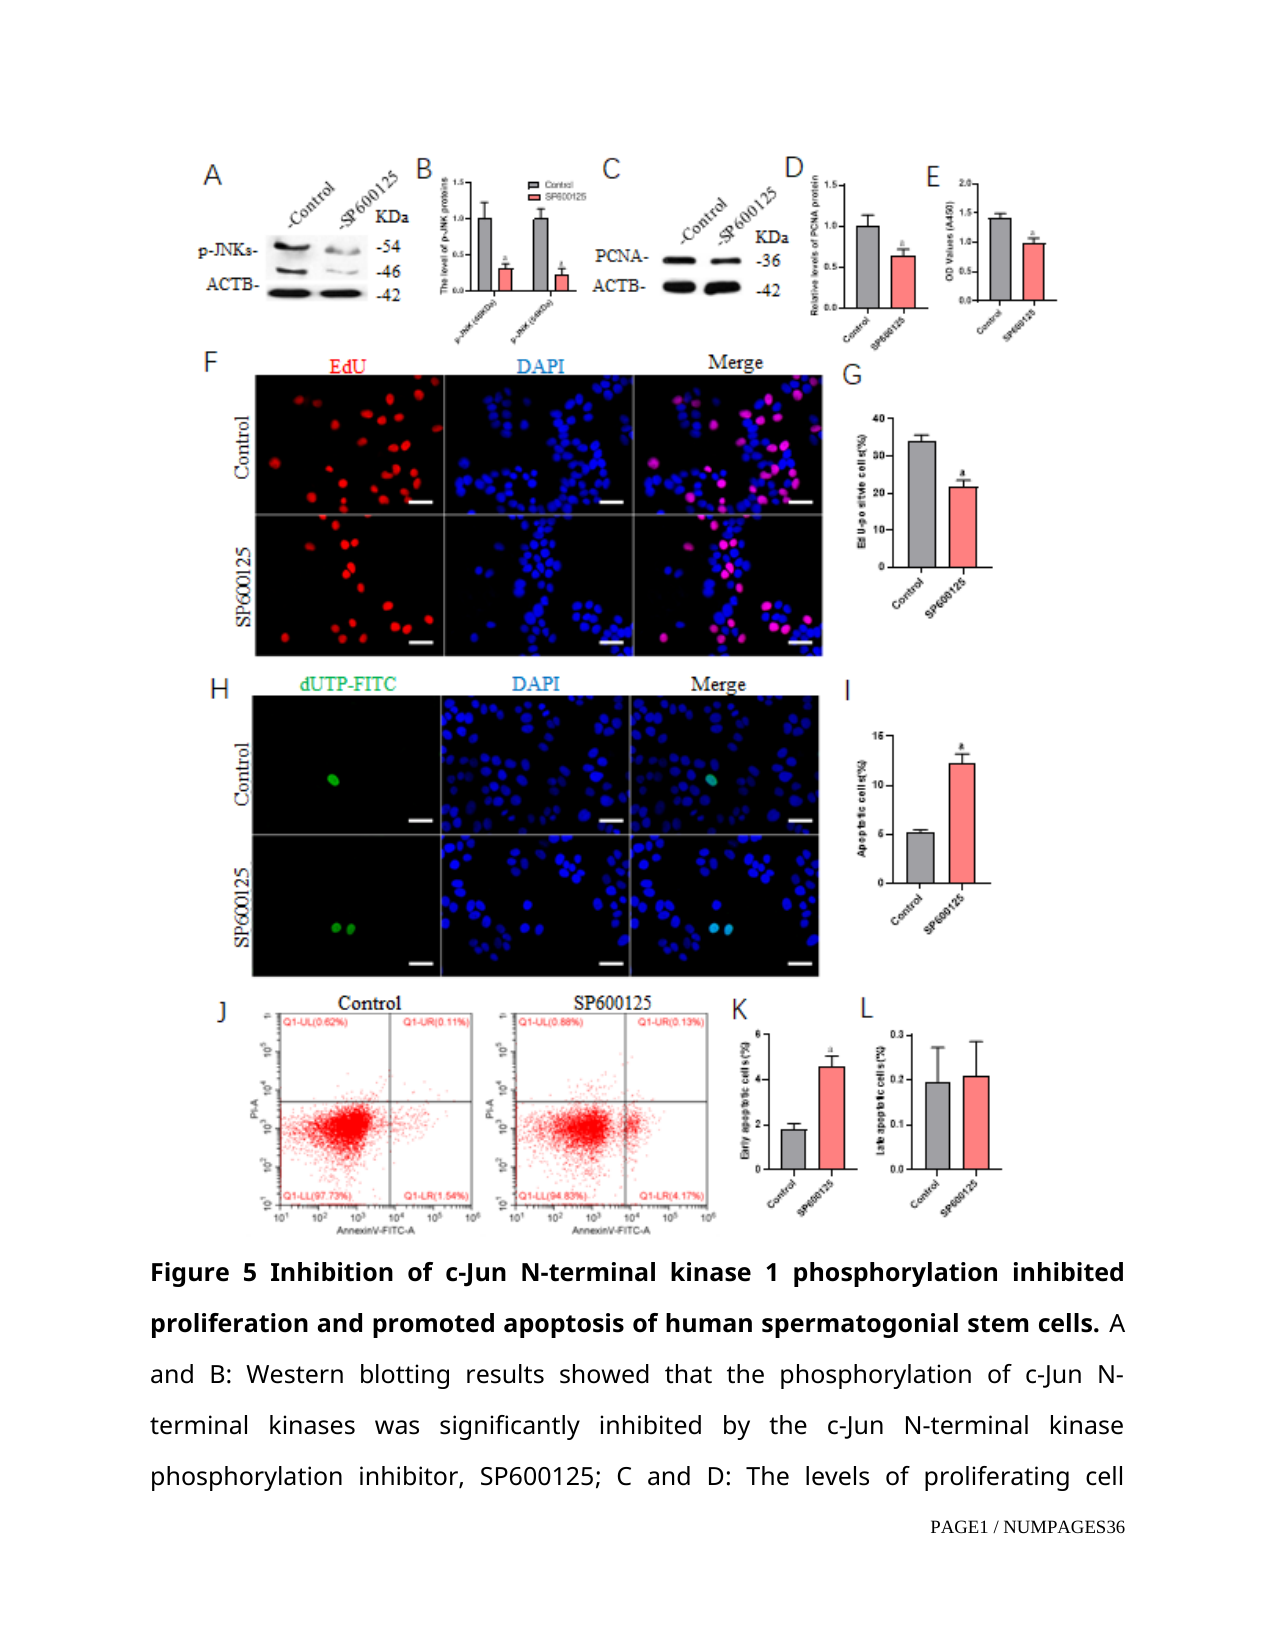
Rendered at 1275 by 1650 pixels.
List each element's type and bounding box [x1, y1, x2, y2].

text [150, 1254, 1125, 1493]
picture [150, 150, 1106, 1241]
